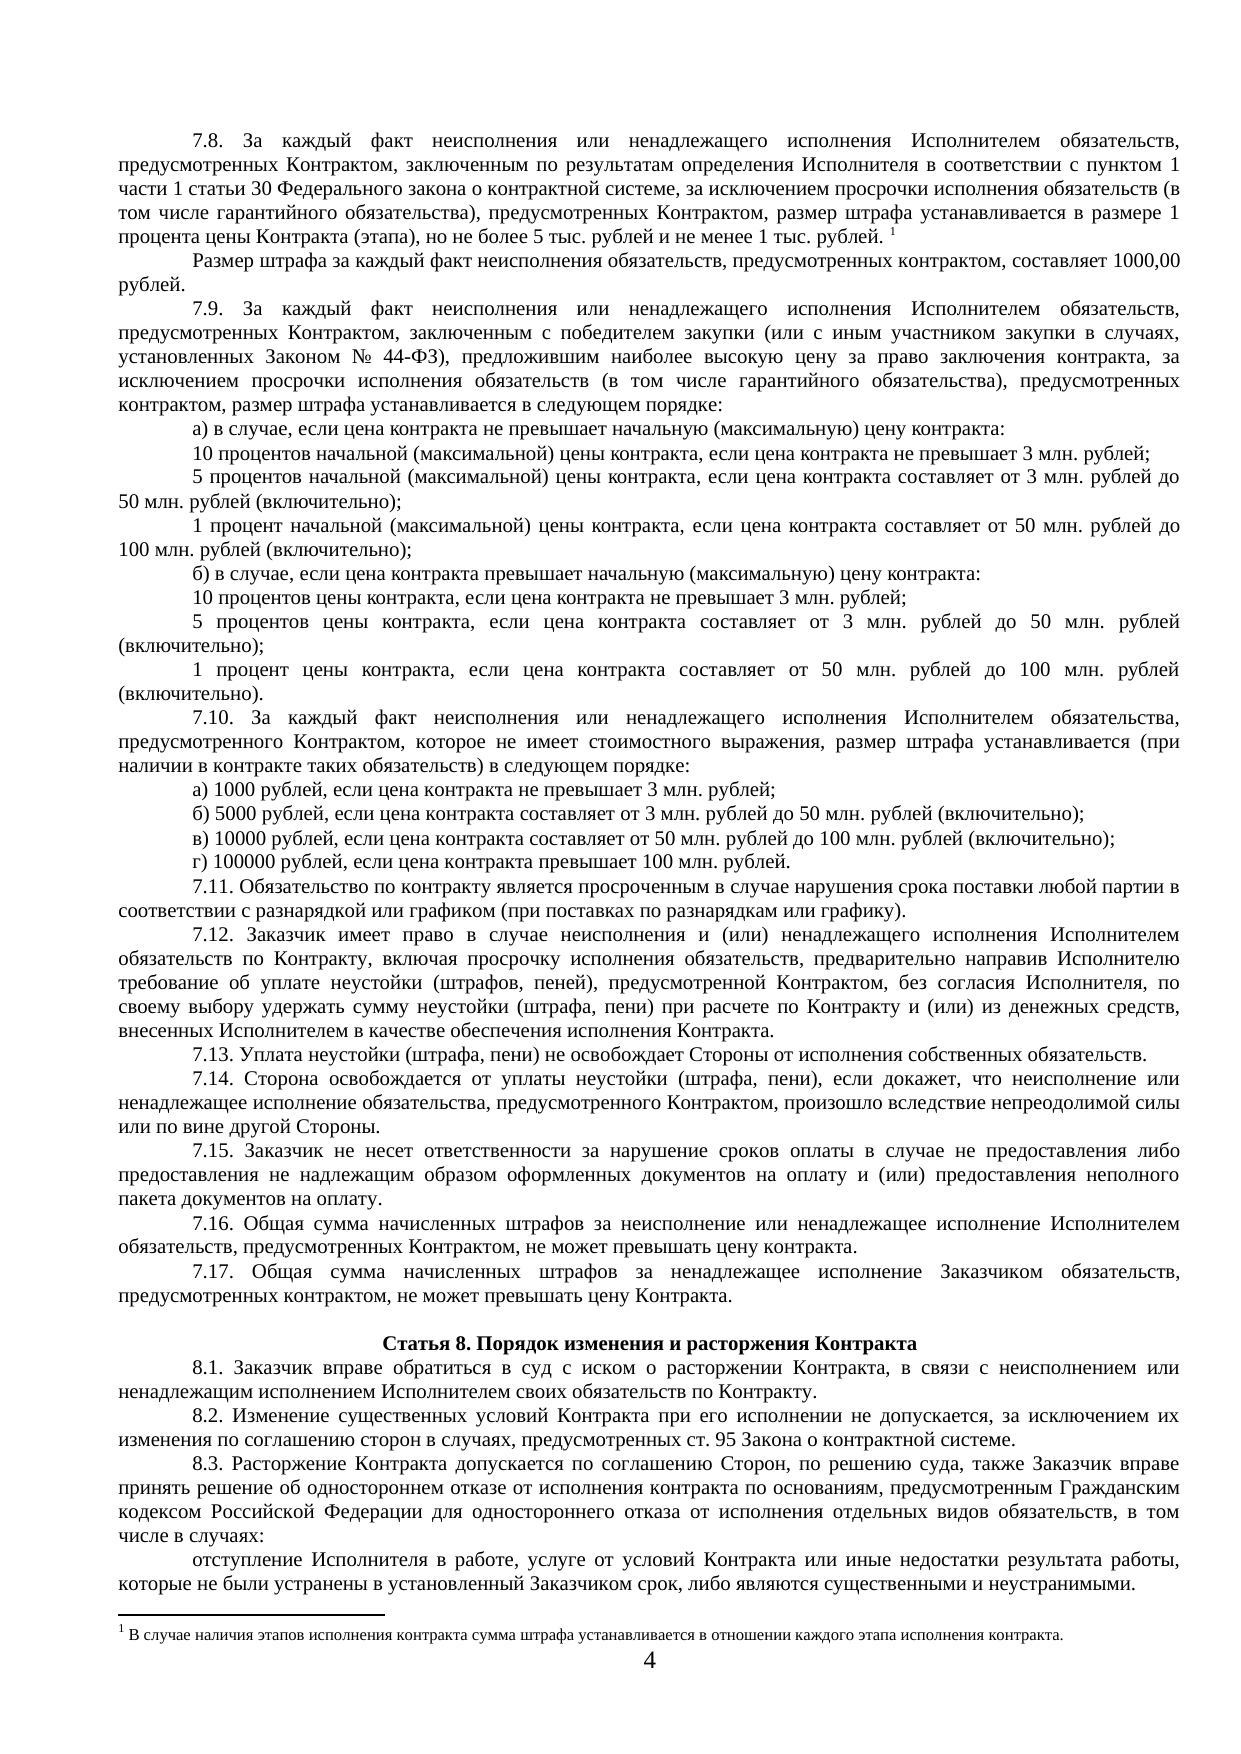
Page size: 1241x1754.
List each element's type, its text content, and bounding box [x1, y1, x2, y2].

text 7.10. За каждый факт неисполнения или ненадлежащего исполнения Исполнителем обязательства, предусмотренного Контрактом, которое не имеет стоимостного выражения, размер штрафа устанавливается (при наличии в контракте таких обязательств) в следующем порядке: [118, 705, 1181, 777]
text 7.15. Заказчик не несет ответственности за нарушение сроков оплаты в случае не предоставления либо предоставления не надлежащим образом оформленных документов на оплату и (или) предоставления неполного пакета документов на оплату. [118, 1138, 1181, 1210]
text б) 5000 рублей, если цена контракта составляет от 3 млн. рублей до 50 млн. рублей (включительно); [118, 801, 1181, 825]
text а) в случае, если цена контракта не превышает начальную (максимальную) цену контракта: [118, 416, 1181, 440]
text Статья 8. Порядок изменения и расторжения Контракта [118, 1331, 1181, 1355]
text 10 процентов начальной (максимальной) цены контракта, если цена контракта не превышает 3 млн. рублей; [118, 440, 1181, 464]
text 8.3. Расторжение Контракта допускается по соглашению Сторон, по решению суда, также Заказчик вправе принять решение об одностороннем отказе от исполнения контракта по основаниям, предусмотренным Гражданским кодексом Российской Федерации для одностороннего отказа от исполнения отдельных видов обязательств, в том числе в случаях: [118, 1451, 1181, 1547]
text в) 10000 рублей, если цена контракта составляет от 50 млн. рублей до 100 млн. рублей (включительно); [118, 825, 1181, 849]
text 5 процентов цены контракта, если цена контракта составляет от 3 млн. рублей до 50 млн. рублей (включительно); [118, 609, 1181, 657]
text 8.2. Изменение существенных условий Контракта при его исполнении не допускается, за исключением их изменения по соглашению сторон в случаях, предусмотренных ст. 95 Закона о контрактной системе. [118, 1403, 1181, 1451]
text г) 100000 рублей, если цена контракта превышает 100 млн. рублей. [118, 849, 1181, 873]
text Размер штрафа за каждый факт неисполнения обязательств, предусмотренных контрактом, составляет 1000,00 рублей. [118, 248, 1181, 296]
text 8.1. Заказчик вправе обратиться в суд с иском о расторжении Контракта, в связи с неисполнением или ненадлежащим исполнением Исполнителем своих обязательств по Контракту. [118, 1355, 1181, 1403]
text а) 1000 рублей, если цена контракта не превышает 3 млн. рублей; [118, 777, 1181, 801]
text отступление Исполнителя в работе, услуге от условий Контракта или иные недостатки результата работы, которые не были устранены в установленный Заказчиком срок, либо являются существенными и неустранимыми. [118, 1547, 1181, 1595]
text 5 процентов начальной (максимальной) цены контракта, если цена контракта составляет от 3 млн. рублей до 50 млн. рублей (включительно); [118, 464, 1181, 513]
text 10 процентов цены контракта, если цена контракта не превышает 3 млн. рублей; [118, 585, 1181, 609]
text 7.11. Обязательство по контракту является просроченным в случае нарушения срока поставки любой партии в соответствии с разнарядкой или графиком (при поставках по разнарядкам или графику). [118, 873, 1181, 922]
text б) в случае, если цена контракта превышает начальную (максимальную) цену контракта: [118, 561, 1181, 585]
text 1 процент начальной (максимальной) цены контракта, если цена контракта составляет от 50 млн. рублей до 100 млн. рублей (включительно); [118, 513, 1181, 561]
text 1 процент цены контракта, если цена контракта составляет от 50 млн. рублей до 100 млн. рублей (включительно). [118, 657, 1181, 705]
text 7.9. За каждый факт неисполнения или ненадлежащего исполнения Исполнителем обязательств, предусмотренных Контрактом, заключенным с победителем закупки (или с иным участником закупки в случаях, установленных Законом № 44-ФЗ), предложившим наиболее высокую цену за право заключения контракта, за исключением просрочки исполнения обязательств (в том числе гарантийного обязательства), предусмотренных контрактом, размер штрафа устанавливается в следующем порядке: [118, 296, 1181, 416]
text 7.8. За каждый факт неисполнения или ненадлежащего исполнения Исполнителем обязательств, предусмотренных Контрактом, заключенным по результатам определения Исполнителя в соответствии с пунктом 1 части 1 статьи 30 Федерального закона о контрактной системе, за исключением просрочки исполнения обязательств (в том числе гарантийного обязательства), предусмотренных Контрактом, размер штрафа устанавливается в размере 1 процента цены Контракта (этапа), но не более 5 тыс. рублей и не менее 1 тыс. рублей. [118, 128, 1181, 248]
text 7.17. Общая сумма начисленных штрафов за ненадлежащее исполнение Заказчиком обязательств, предусмотренных контрактом, не может превышать цену Контракта. [118, 1258, 1181, 1307]
text 7.16. Общая сумма начисленных штрафов за неисполнение или ненадлежащее исполнение Исполнителем обязательств, предусмотренных Контрактом, не может превышать цену контракта. [118, 1210, 1181, 1258]
text 7.12. Заказчик имеет право в случае неисполнения и (или) ненадлежащего исполнения Исполнителем обязательств по Контракту, включая просрочку исполнения обязательств, предварительно направив Исполнителю требование об уплате неустойки (штрафов, пеней), предусмотренной Контрактом, без согласия Исполнителя, по своему выбору удержать сумму неустойки (штрафа, пени) при расчете по Контракту и (или) из денежных средств, внесенных Исполнителем в качестве обеспечения исполнения Контракта. [118, 922, 1181, 1042]
text 7.14. Сторона освобождается от уплаты неустойки (штрафа, пени), если докажет, что неисполнение или ненадлежащее исполнение обязательства, предусмотренного Контрактом, произошло вследствие непреодолимой силы или по вине другой Стороны. [118, 1066, 1181, 1138]
text 7.13. Уплата неустойки (штрафа, пени) не освобождает Стороны от исполнения собственных обязательств. [118, 1042, 1181, 1066]
